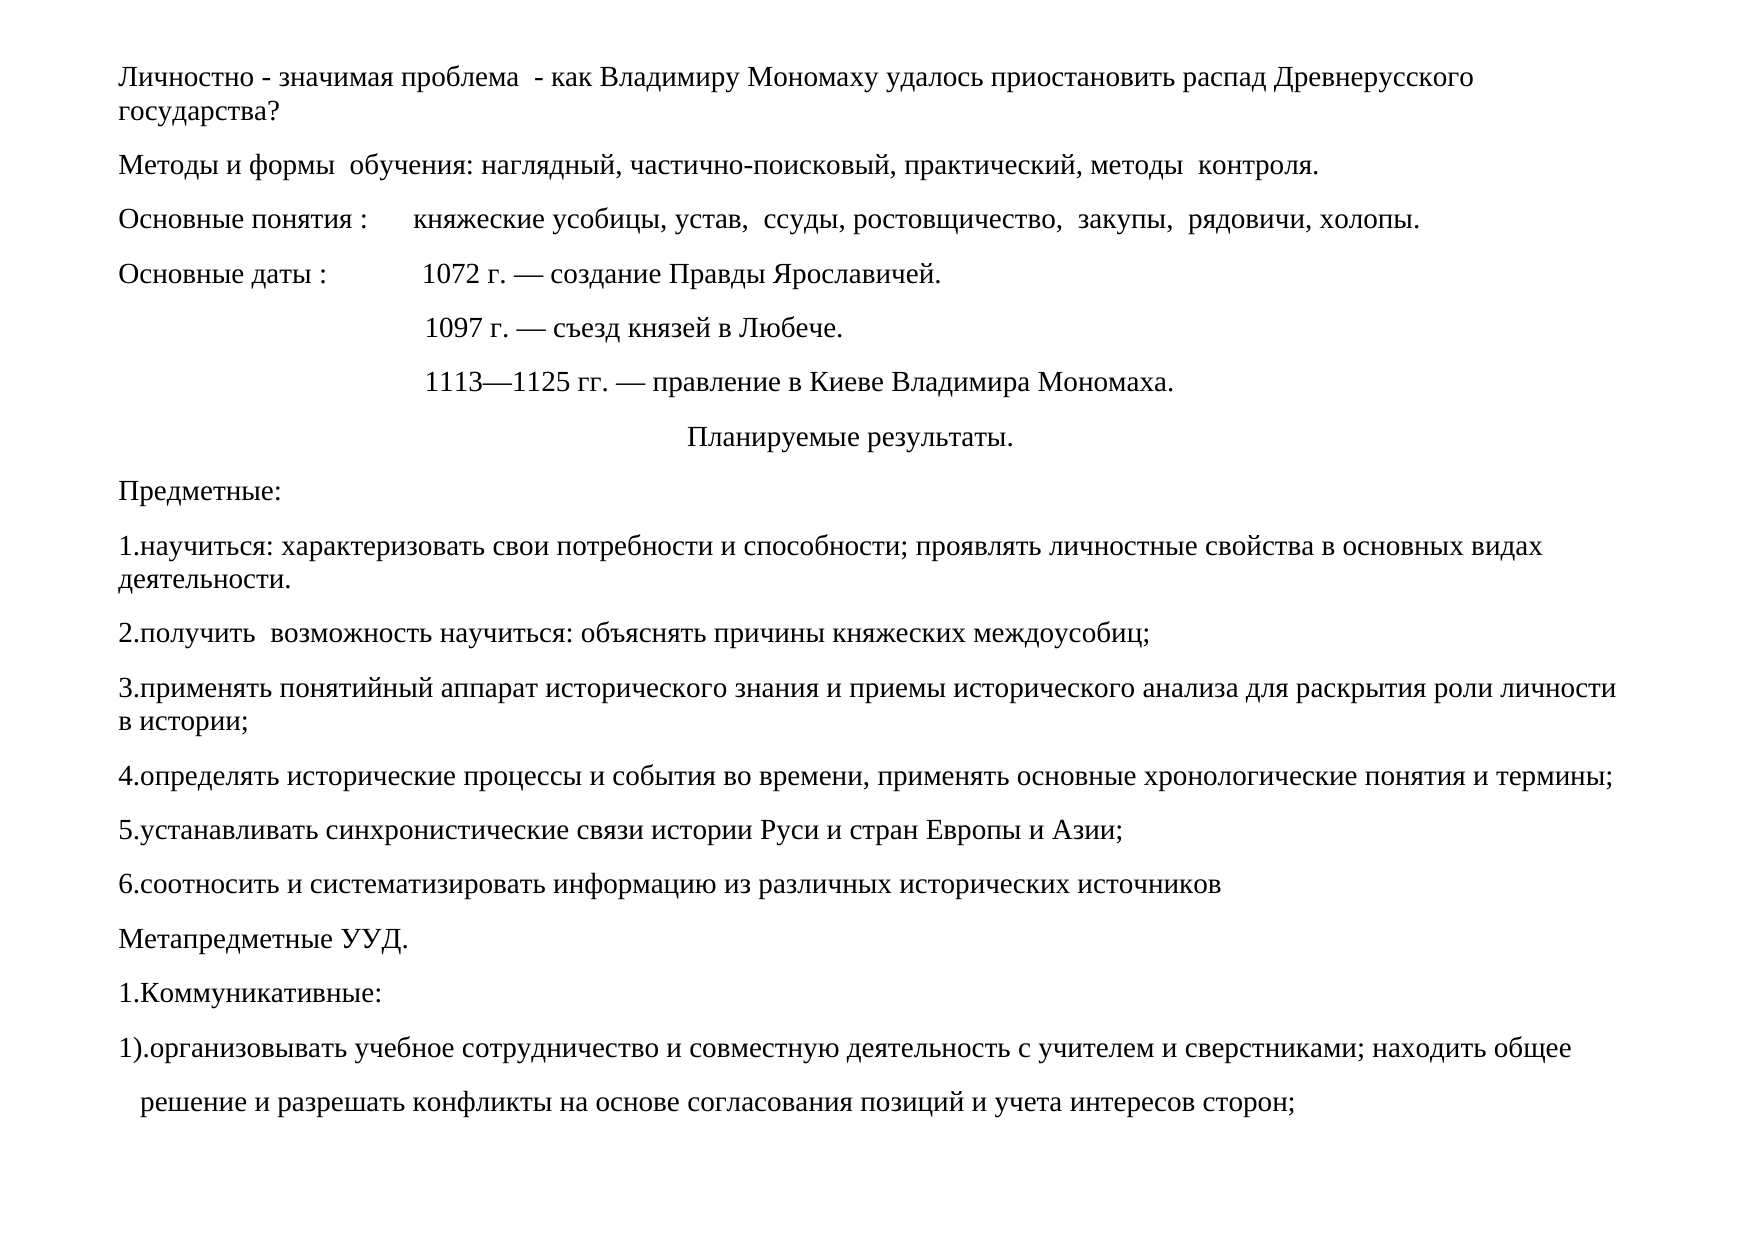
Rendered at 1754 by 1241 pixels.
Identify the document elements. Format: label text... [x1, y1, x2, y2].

text 1.научиться: характеризовать свои потребности и способности; проявлять личностные свойства в основных видах деятельности. [118, 528, 1636, 595]
text 6.соотносить и систематизировать информацию из различных исторических источников [118, 867, 1636, 900]
text 1.Коммуникативные: [118, 975, 1636, 1009]
text 1).организовывать учебное сотрудничество и совместную деятельность с учителем и сверстниками; находить общее [118, 1030, 1636, 1063]
text Метапредметные УУД. [118, 921, 1636, 954]
text 4.определять исторические процессы и события во времени, применять основные хронологические понятия и термины; [118, 758, 1636, 791]
text Личностно - значимая проблема - как Владимиру Мономаху удалось приостановить распад Древнерусского государства? [118, 59, 1636, 126]
text Основные даты : 1072 г. — создание Правды Ярославичей. [118, 256, 1636, 289]
text 1097 г. — съезд князей в Любече. [118, 310, 1636, 344]
text Методы и формы обучения: наглядный, частично-поисковый, практический, методы контроля. [118, 147, 1636, 181]
text решение и разрешать конфликты на основе согласования позиций и учета интересов сторон; [118, 1084, 1636, 1118]
text Планируемые результаты. [118, 419, 1636, 452]
text 1113—1125 гг. — правление в Киеве Владимира Мономаха. [118, 364, 1636, 398]
text 2.получить возможность научиться: объяснять причины княжеских междоусобиц; [118, 616, 1636, 649]
text Предметные: [118, 473, 1636, 507]
text Основные понятия : княжеские усобицы, устав, ссуды, ростовщичество, закупы, рядовичи, холопы. [118, 201, 1636, 235]
text 3.применять понятийный аппарат исторического знания и приемы исторического анализа для раскрытия роли личности в истории; [118, 670, 1636, 737]
text 5.устанавливать синхронистические связи истории Руси и стран Европы и Азии; [118, 812, 1636, 846]
